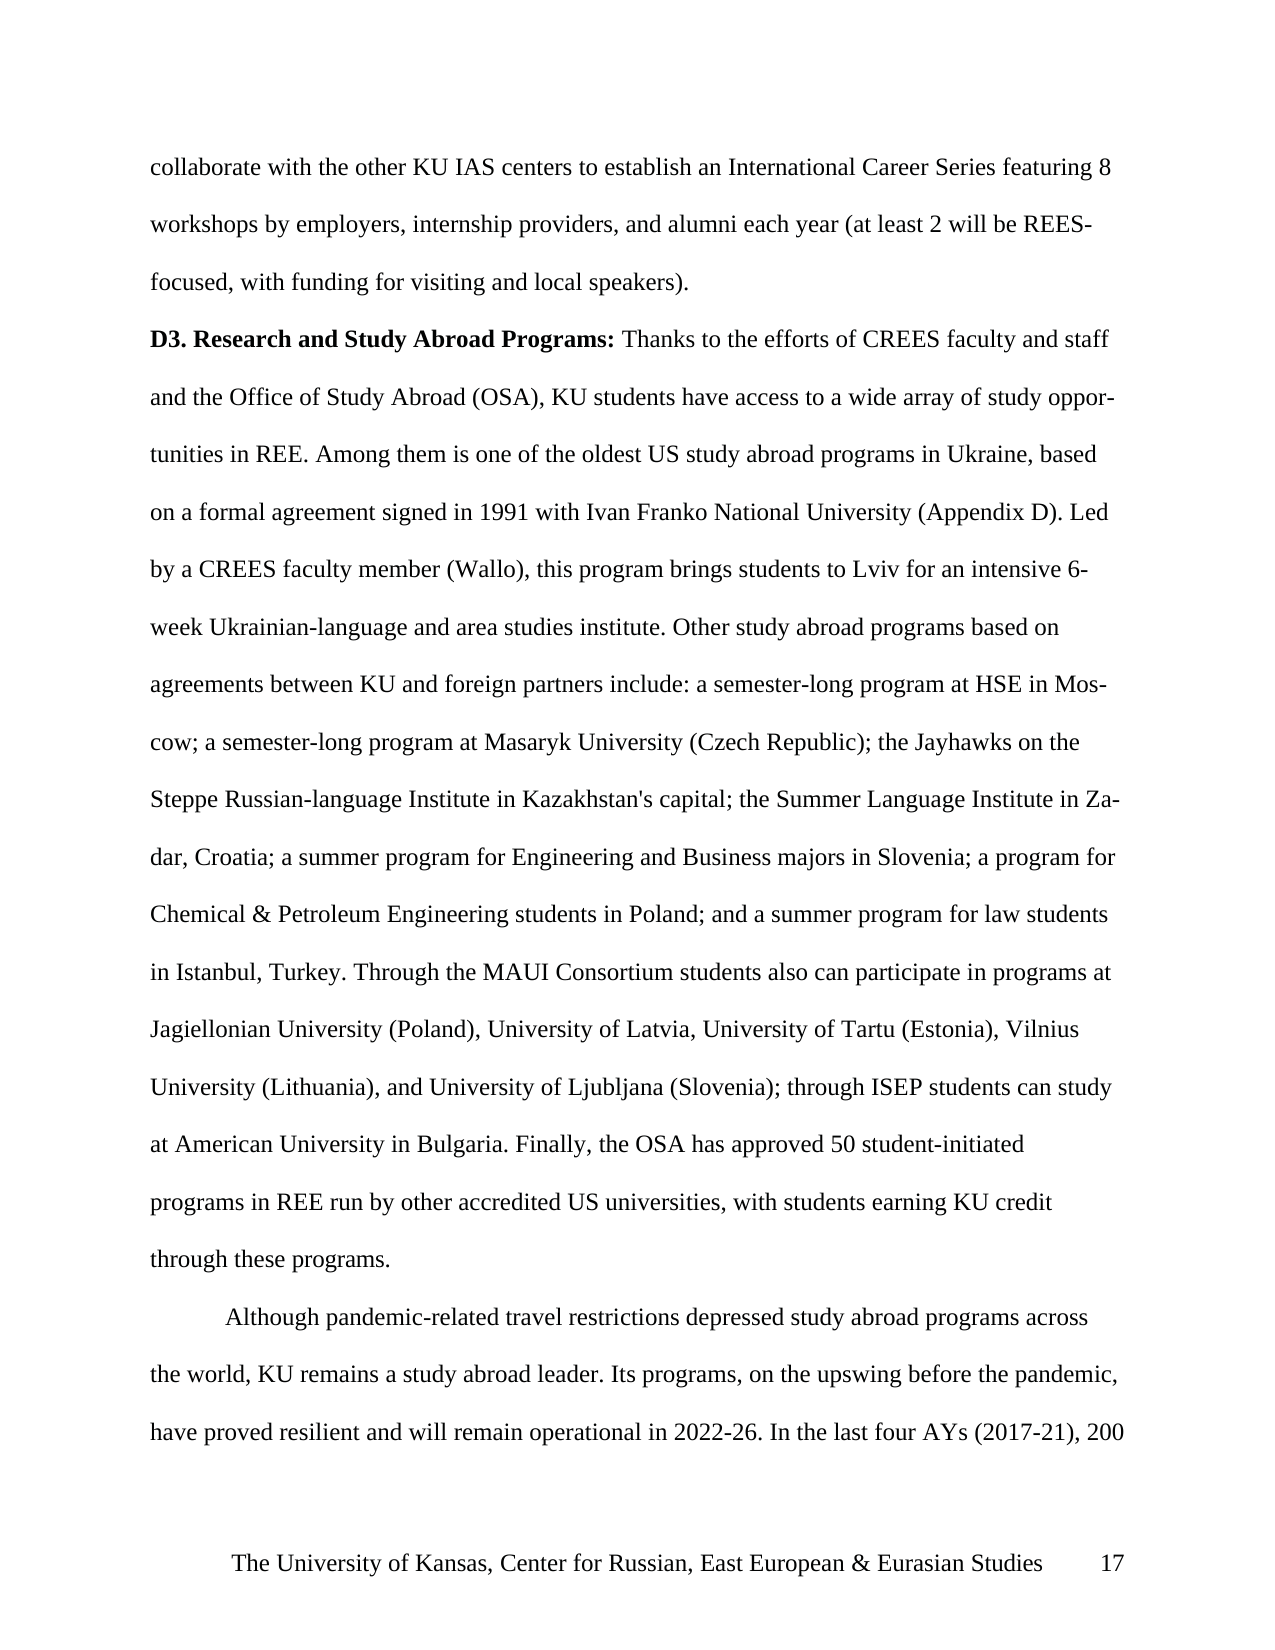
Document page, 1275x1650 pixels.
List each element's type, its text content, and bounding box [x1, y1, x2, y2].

text Although pandemic-related travel restrictions depressed study abroad programs across the world, KU remains a study abroad leader. Its programs, on the upswing before the pandemic, have proved resilient and will remain operational in 2022-26. In the last four AYs (2017-21), 200 [150, 1302, 1124, 1446]
text collaborate with the other KU IAS centers to establish an International Career Series featuring 8 workshops by employers, internship providers, and alumni each year (at least 2 will be REES- focused, with funding for visiting and local speakers). [150, 152, 1117, 296]
text D3. Research and Study Abroad Programs: Thanks to the efforts of CREES faculty and staff and the Office of Study Abroad (OSA), KU students have access to a wide array of study oppor- tunities in REE. Among them is one of the oldest US study abroad programs in Ukraine, based on a formal agreement signed in 1991 with Ivan Franko National University (Appendix D). Led by a CREES faculty member (Wallo), this program brings students to Lviv for an intensive 6- week Ukrainian-language and area studies institute. Other study abroad programs based on agreements between KU and foreign partners include: a semester-long program at HSE in Mos- cow; a semester-long program at Masaryk University (Czech Republic); the Jayhawks on the Steppe Russian-language Institute in Kazakhstan's capital; the Summer Language Institute in Za- dar, Croatia; a summer program for Engineering and Business majors in Slovenia; a program for Chemical & Petroleum Engineering students in Poland; and a summer program for law students in Istanbul, Turkey. Through the MAUI Consortium students also can participate in programs at Jagiellonian University (Poland), University of Latvia, University of Tartu (Estonia), Vilnius University (Lithuania), and University of Ljubljana (Slovenia); through ISEP students can study at American University in Bulgaria. Finally, the OSA has approved 50 student-initiated programs in REE run by other accredited US universities, with students earning KU credit through these programs. [150, 324, 1124, 1273]
